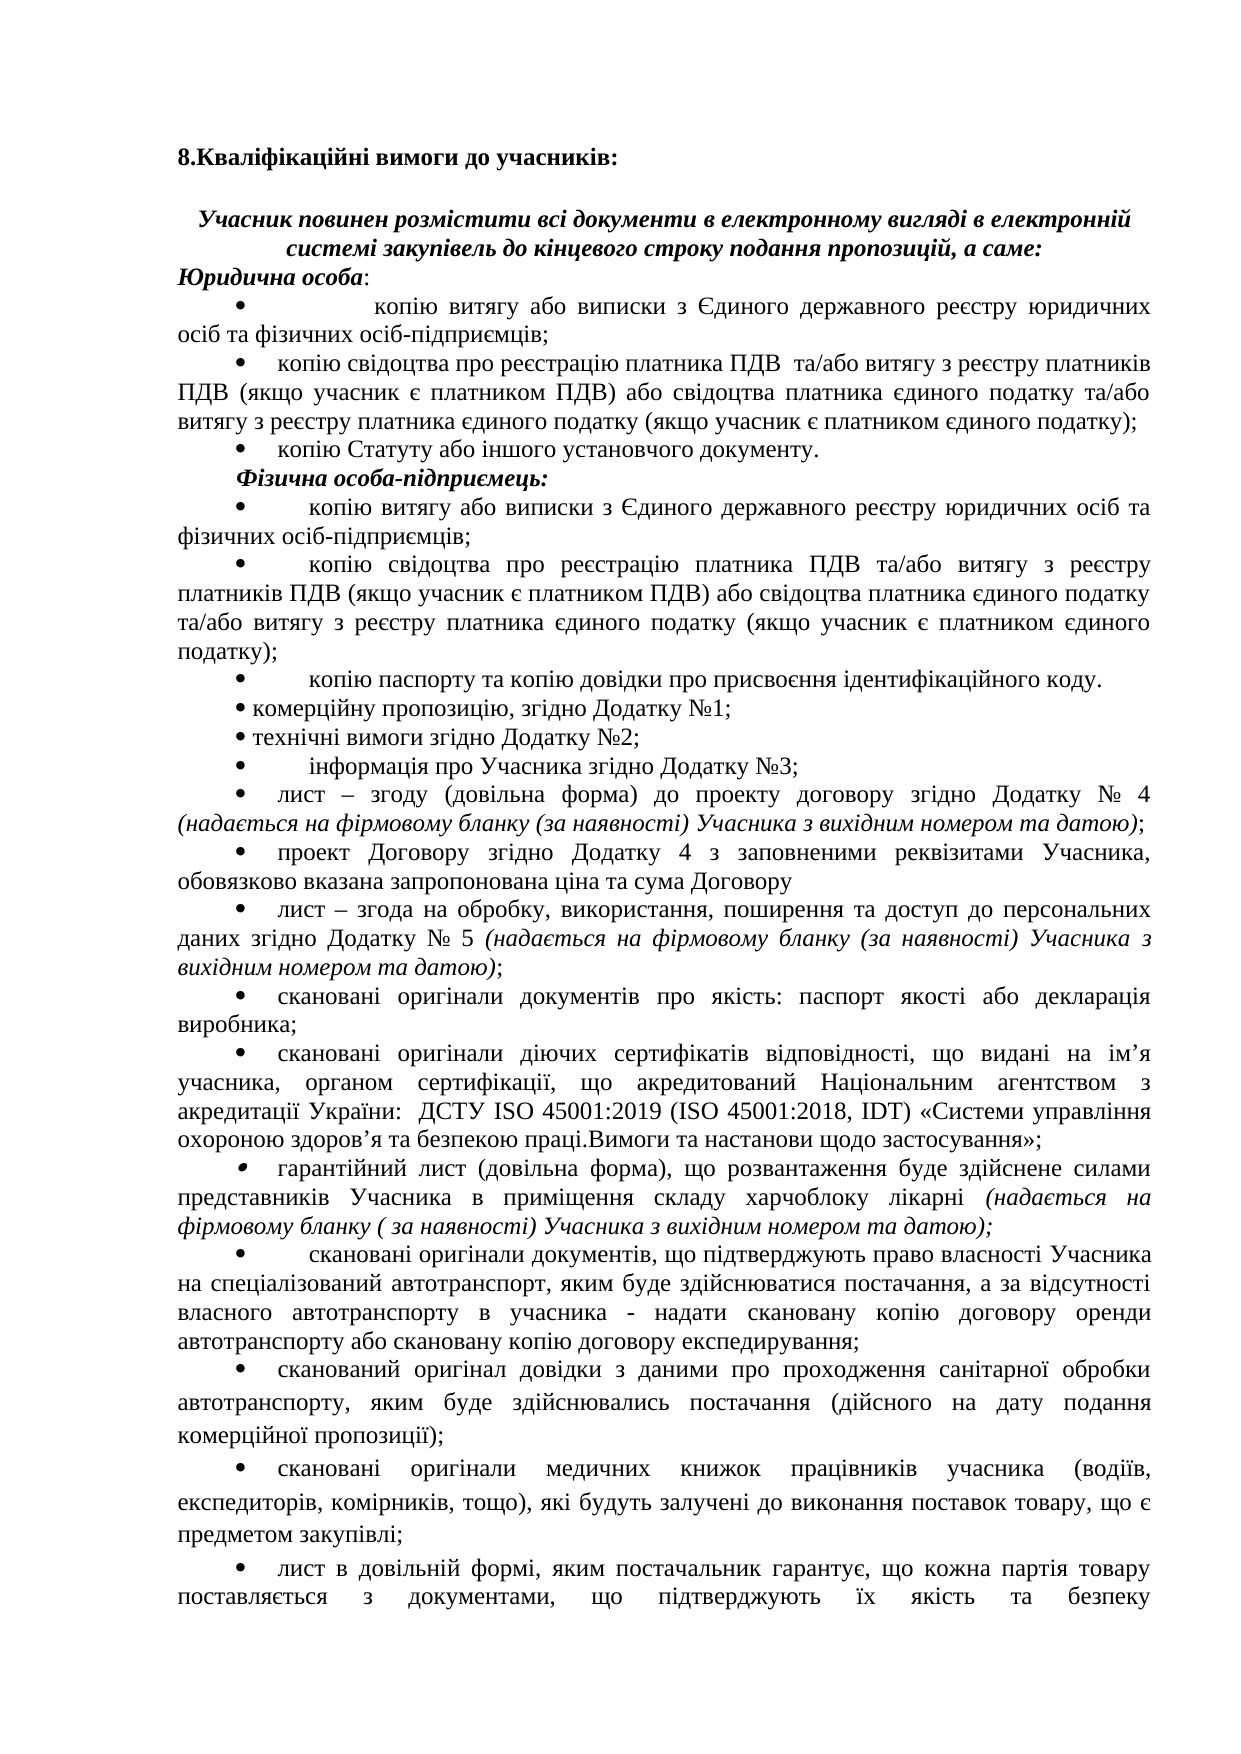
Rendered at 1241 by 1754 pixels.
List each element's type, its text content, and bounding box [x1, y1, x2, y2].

list копію Статуту або іншого установчого документу. [177, 434, 1152, 463]
text Юридична особа: [177, 262, 1152, 291]
text Фізична особа-підприємець: [177, 463, 1152, 492]
list копію витягу або виписки з Єдиного державного реєстру юридичних осіб та фізичних осіб-підприємців; [177, 291, 1152, 348]
list лист – згоду (довільна форма) до проекту договору згідно Додатку № 4 (надається на фірмовому бланку (за наявності) Учасника з вихідним номером та датою); [177, 779, 1152, 837]
list копію витягу або виписки з Єдиного державного реєстру юридичних осіб та фізичних осіб-підприємців; [177, 492, 1152, 549]
list скановані оригінали документів про якість: паспорт якості або декларація виробника; [177, 981, 1152, 1038]
list копію свідоцтва про реєстрацію платника ПДВ та/або витягу з реєстру платників ПДВ (якщо учасник є платником ПДВ) або свідоцтва платника єдиного податку та/або витягу з реєстру платника єдиного податку (якщо учасник є платником єдиного податку); [177, 348, 1152, 434]
list інформація про Учасника згідно Додатку №3; [177, 751, 1152, 779]
text Учасник повинен розмістити всі документи в електронному вигляді в електронній системі закупівель до кінцевого строку подання пропозицій, а саме: [177, 204, 1152, 262]
list сканований оригінал довідки з даними про проходження санітарної обробки автотранспорту, яким буде здійснювались постачання (дійсного на дату подання комерційної пропозиції); [177, 1354, 1152, 1449]
list скановані оригінали діючих сертифікатів відповідності, що видані на ім’я учасника, органом сертифікації, що акредитований Національним агентством з акредитації України: ДСТУ ISO 45001:2019 (ISO 45001:2018, IDT) «Системи управління охороною здоров’я та безпекою праці.Вимоги та настанови щодо застосування»; [177, 1038, 1152, 1153]
text 8.Кваліфікаційні вимоги до учасників: [177, 142, 1152, 171]
list гарантійний лист (довільна форма), що розвантаження буде здійснене силами представників Учасника в приміщення складу харчоблоку лікарні (надається на фірмовому бланку ( за наявності) Учасника з вихідним номером та датою); [177, 1153, 1152, 1239]
list скановані оригінали медичних книжок працівників учасника (водіїв, експедиторів, комірників, тощо), які будуть залучені до виконання поставок товару, що є предметом закупівлі; [177, 1453, 1152, 1548]
list копію паспорту та копію довідки про присвоєння ідентифікаційного коду. [177, 664, 1152, 693]
list комерційну пропозицію, згідно Додатку №1; [177, 693, 1152, 722]
list копію свідоцтва про реєстрацію платника ПДВ та/або витягу з реєстру платників ПДВ (якщо учасник є платником ПДВ) або свідоцтва платника єдиного податку та/або витягу з реєстру платника єдиного податку (якщо учасник є платником єдиного податку); [177, 549, 1152, 664]
list скановані оригінали документів, що підтверджують право власності Учасника на спеціалізований автотранспорт, яким буде здійснюватися постачання, а за відсутності власного автотранспорту в учасника - надати скановану копію договору оренди автотранспорту або скановану копію договору експедирування; [177, 1239, 1152, 1354]
list проект Договору згідно Додатку 4 з заповненими реквізитами Учасника, обовязково вказана запропонована ціна та сума Договору [177, 837, 1152, 894]
list лист – згода на обробку, використання, поширення та доступ до персональних даних згідно Додатку № 5 (надається на фірмовому бланку (за наявності) Учасника з вихідним номером та датою); [177, 894, 1152, 981]
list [177, 1553, 1152, 1610]
list технічні вимоги згідно Додатку №2; [177, 722, 1152, 751]
